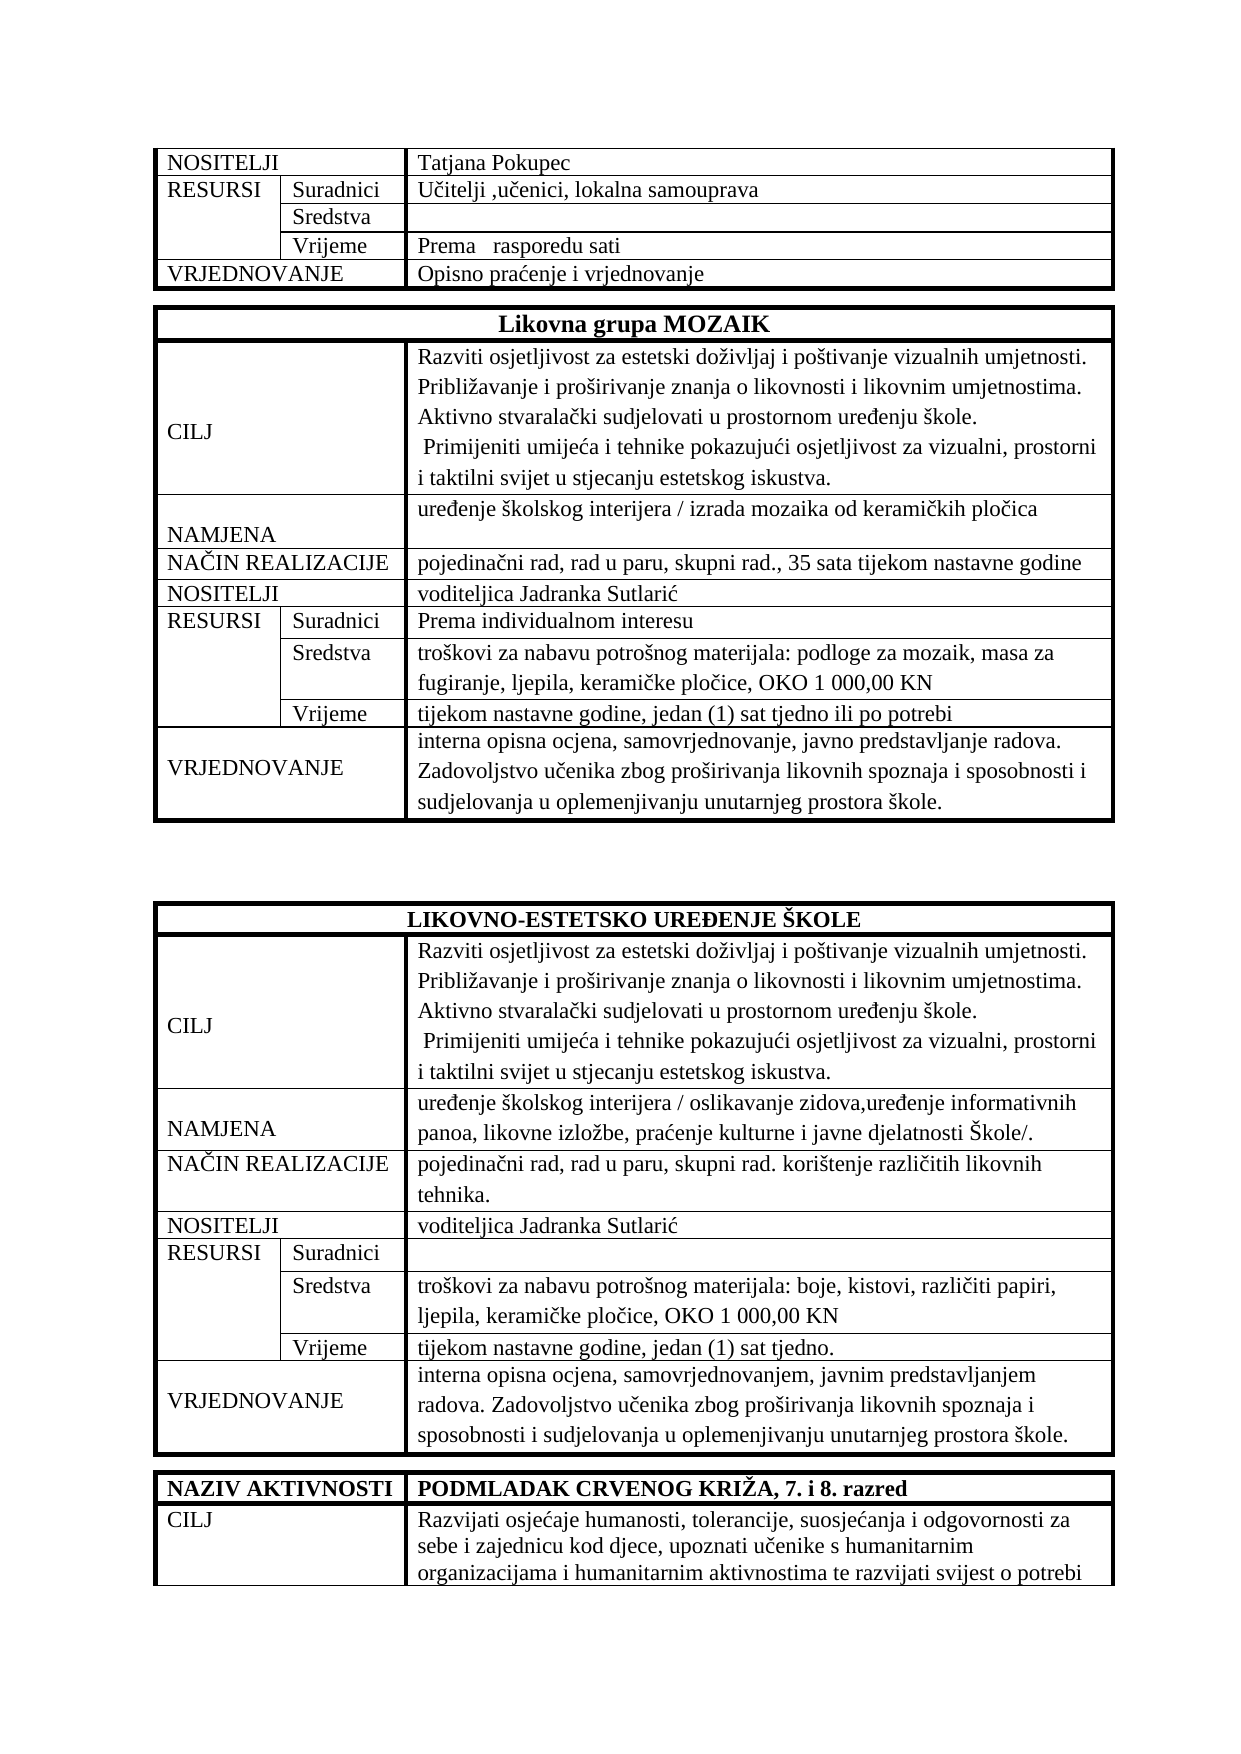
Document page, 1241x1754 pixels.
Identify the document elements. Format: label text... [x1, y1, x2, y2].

table_cell Vrijeme [281, 233, 404, 259]
table_cell CILJ [158, 343, 404, 494]
table_cell NOSITELJI [158, 580, 404, 606]
table_cell Razviti osjetljivost za estetski doživljaj i poštivanje vizualnih umjetnosti. Približavanje i proširivanje znanja o likovnosti i likovnim umjetnostima. Aktivno stvaralački sudjelovati u prostornom uređenju škole. Primijeniti umijeća i tehnike pokazujući osjetljivost za vizualni, prostorni i taktilni svijet u stjecanju estetskog iskustva. [408, 343, 1111, 494]
table_cell NAMJENA [158, 1089, 404, 1149]
table_cell VRJEDNOVANJE [158, 260, 404, 286]
table_cell Sredstva [281, 204, 404, 231]
table_cell NOSITELJI [158, 149, 404, 175]
table_cell tijekom nastavne godine, jedan (1) sat tjedno. [408, 1334, 1111, 1360]
table_cell voditeljica Jadranka Sutlarić [408, 580, 1111, 606]
table_cell RESURSI [158, 1239, 280, 1360]
table_cell Suradnici [281, 1239, 404, 1271]
table_header LIKOVNO-ESTETSKO UREĐENJE ŠKOLE [158, 906, 1111, 932]
table_cell pojedinačni rad, rad u paru, skupni rad. korištenje različitih likovnih tehnika. [408, 1151, 1111, 1211]
table_cell RESURSI [158, 607, 280, 726]
table_cell NAČIN REALIZACIJE [158, 549, 404, 579]
table_cell Suradnici [281, 176, 404, 202]
table_cell CILJ [158, 937, 404, 1088]
table_cell Prema rasporedu sati [408, 233, 1111, 259]
table_cell uređenje školskog interijera / oslikavanje zidova,uređenje informativnih panoa, likovne izložbe, praćenje kulturne i javne djelatnosti Škole/. [408, 1089, 1111, 1149]
table_header PODMLADAK CRVENOG KRIŽA, 7. i 8. razred [408, 1475, 1111, 1501]
table_cell interna opisna ocjena, samovrjednovanjem, javnim predstavljanjem radova. Zadovoljstvo učenika zbog proširivanja likovnih spoznaja i sposobnosti i sudjelovanja u oplemenjivanju unutarnjeg prostora škole. [408, 1361, 1111, 1452]
table_cell Opisno praćenje i vrjednovanje [408, 260, 1111, 286]
table_cell Vrijeme [281, 1334, 404, 1360]
table_cell [408, 1239, 1111, 1271]
table_cell CILJ [158, 1506, 404, 1585]
table_cell Učitelji ,učenici, lokalna samouprava [408, 176, 1111, 202]
table_cell Sredstva [281, 1272, 404, 1333]
table_cell Prema individualnom interesu [408, 607, 1111, 637]
table_cell NAČIN REALIZACIJE [158, 1151, 404, 1211]
table_cell VRJEDNOVANJE [158, 728, 404, 818]
table_cell NAMJENA [158, 495, 404, 548]
table_cell Razviti osjetljivost za estetski doživljaj i poštivanje vizualnih umjetnosti. Približavanje i proširivanje znanja o likovnosti i likovnim umjetnostima. Aktivno stvaralački sudjelovati u prostornom uređenju škole. Primijeniti umijeća i tehnike pokazujući osjetljivost za vizualni, prostorni i taktilni svijet u stjecanju estetskog iskustva. [408, 937, 1111, 1088]
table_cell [408, 1506, 1111, 1585]
table_cell NOSITELJI [158, 1212, 404, 1238]
table_cell Sredstva [281, 639, 404, 699]
table_cell tijekom nastavne godine, jedan (1) sat tjedno ili po potrebi [408, 700, 1111, 726]
table_header Likovna grupa MOZAIK [158, 310, 1111, 338]
table_cell troškovi za nabavu potrošnog materijala: boje, kistovi, različiti papiri, ljepila, keramičke pločice, OKO 1 000,00 KN [408, 1272, 1111, 1333]
table_cell RESURSI [158, 176, 280, 259]
table_cell pojedinačni rad, rad u paru, skupni rad., 35 sata tijekom nastavne godine [408, 549, 1111, 579]
table_cell troškovi za nabavu potrošnog materijala: podloge za mozaik, masa za fugiranje, ljepila, keramičke pločice, OKO 1 000,00 KN [408, 639, 1111, 699]
table_cell VRJEDNOVANJE [158, 1361, 404, 1452]
table_header NAZIV AKTIVNOSTI [158, 1475, 404, 1501]
table_cell uređenje školskog interijera / izrada mozaika od keramičkih pločica [408, 495, 1111, 548]
table_cell Tatjana Pokupec [408, 149, 1111, 175]
table_cell [408, 204, 1111, 231]
table_cell voditeljica Jadranka Sutlarić [408, 1212, 1111, 1238]
table_cell Suradnici [281, 607, 404, 637]
table_cell interna opisna ocjena, samovrjednovanje, javno predstavljanje radova. Zadovoljstvo učenika zbog proširivanja likovnih spoznaja i sposobnosti i sudjelovanja u oplemenjivanju unutarnjeg prostora škole. [408, 728, 1111, 818]
table_cell Vrijeme [281, 700, 404, 726]
